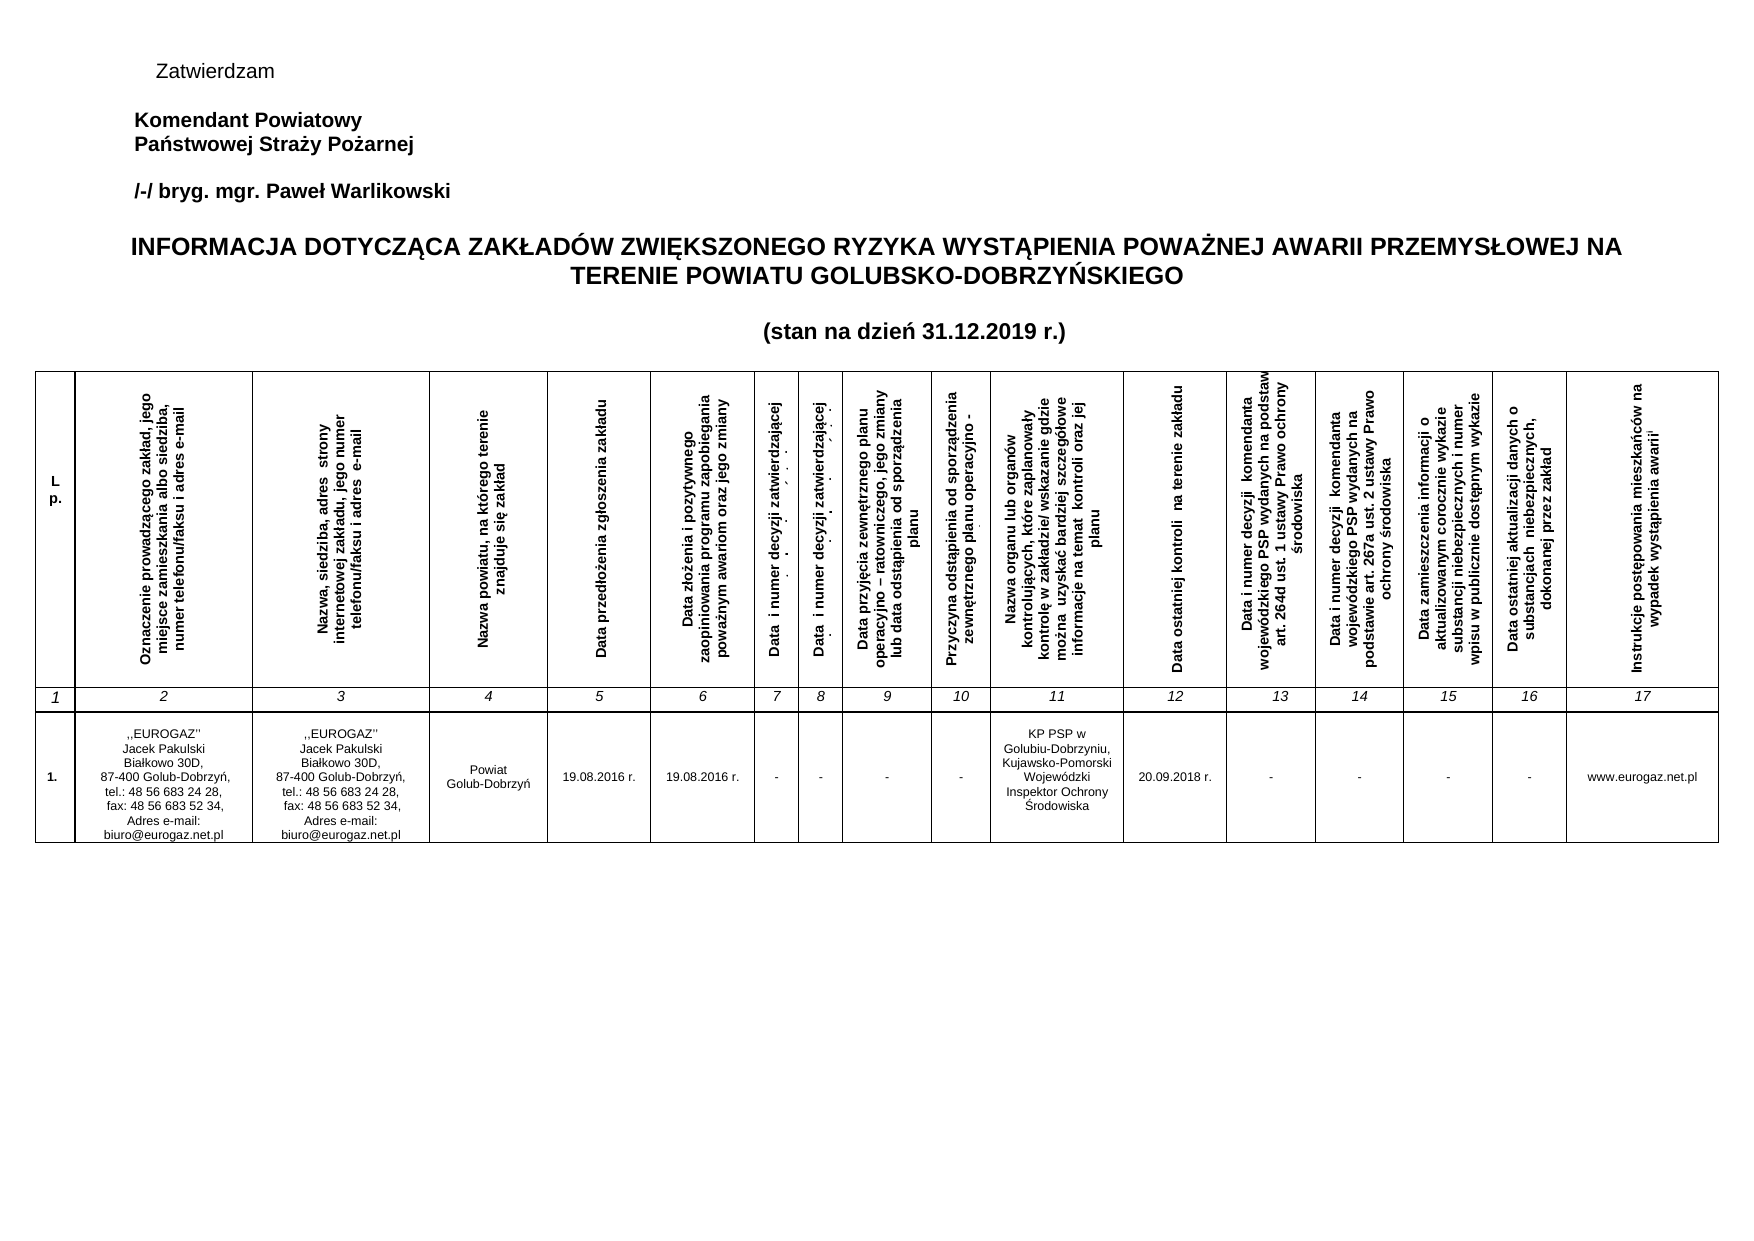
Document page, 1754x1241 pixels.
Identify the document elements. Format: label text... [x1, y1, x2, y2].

table_cell - [1493, 713, 1566, 842]
table_cell 13 [1227, 688, 1315, 711]
table_cell - [1316, 713, 1403, 842]
table_cell - [1227, 713, 1315, 842]
table_cell Powiat Golub-Dobrzyń [430, 713, 547, 842]
table_cell - [932, 713, 990, 842]
table_cell 2 [76, 688, 252, 711]
table_cell - [755, 713, 798, 842]
table_cell - [1404, 713, 1492, 842]
table_cell 4 [430, 688, 547, 711]
text (stan na dzień 31.12.2019 r.) [150, 318, 1679, 345]
table_cell 16 [1493, 688, 1566, 711]
table_cell www.eurogaz.net.pl [1567, 713, 1718, 842]
table_header Data i numer decyzji zatwierdzającej raport o bezpieczeństwie [755, 372, 798, 687]
text /-/ bryg. mgr. Paweł Warlikowski [60, 179, 1679, 203]
table_cell 10 [932, 688, 990, 711]
table_cell 19.08.2016 r. [651, 713, 754, 842]
table_header Data ostatniej kontroli na terenie zakładu [1124, 372, 1226, 687]
table_cell 9 [843, 688, 931, 711]
table_header Oznaczenie prowadzącego zakład, jego miejsce zamieszkania albo siedziba, numer telefonu/faksu i adres e-mail [76, 372, 252, 687]
table_header Nazwa organu lub organów kontrolujących, które zaplanowały kontrolę w zakładzie/ wskazanie gdzie można uzyskać bardziej szczegółowe informacje na temat kontroli oraz jej planu [991, 372, 1123, 687]
table_header Data złożenia i pozytywnego zaopiniowania programu zapobiegania poważnym awariom oraz jego zmiany [651, 372, 754, 687]
table_cell 14 [1316, 688, 1403, 711]
text Państwowej Straży Pożarnej [60, 131, 1679, 155]
table_cell 11 [991, 688, 1123, 711]
table_cell 15 [1404, 688, 1492, 711]
text INFORMACJA DOTYCZĄCA ZAKŁADÓW ZWIĘKSZONEGO RYZYKA WYSTĄPIENIA POWAŻNEJ AWARII PRZEMYSŁOWEJ NA TERENIE POWIATU GOLUBSKO-DOBRZYŃSKIEGO [75, 232, 1679, 289]
table_cell - [799, 713, 842, 842]
table_cell 8 [799, 688, 842, 711]
table_cell ,,EUROGAZ’’ Jacek Pakulski Białkowo 30D, 87-400 Golub-Dobrzyń, tel.: 48 56 683 24 28, fax: 48 56 683 52 34, Adres e-mail: biuro@eurogaz.net.pl [253, 713, 429, 842]
table_cell 20.09.2018 r. [1124, 713, 1226, 842]
table_cell 17 [1567, 688, 1718, 711]
table_cell 12 [1124, 688, 1226, 711]
table_header Lp. [36, 372, 74, 687]
table_cell 1 [36, 688, 74, 711]
table_header Data i numer decyzji zatwierdzającej zmiany w raporcie o bezpieczeństwie [799, 372, 842, 687]
table_header Instrukcje postępowania mieszkańców na wypadek wystąpienia awarii [1567, 372, 1718, 687]
table_cell 1. [36, 713, 74, 842]
table_header Nazwa, siedziba, adres strony internetowej zakładu, jego numer telefonu/faksu i adres e-mail [253, 372, 429, 687]
table_cell 6 [651, 688, 754, 711]
table_cell 7 [755, 688, 798, 711]
table_cell 3 [253, 688, 429, 711]
table_header Data zamieszczenia informacji o aktualizowanym corocznie wykazie substancji niebezpiecznych i numer wpisu w publicznie dostępnym wykazie [1404, 372, 1492, 687]
table_header Przyczyna odstąpienia od sporządzenia zewnętrznego planu operacyjno - ratowniczego [932, 372, 990, 687]
table_header Data przedłożenia zgłoszenia zakładu [548, 372, 650, 687]
table_header Data i numer decyzji komendanta wojewódzkiego PSP wydanych na podstawie art. 267a ust. 2 ustawy Prawo ochrony środowiska [1316, 372, 1403, 687]
table_header Nazwa powiatu, na którego terenie znajduje się zakład [430, 372, 547, 687]
table_cell ,,EUROGAZ’’ Jacek Pakulski Białkowo 30D, 87-400 Golub-Dobrzyń, tel.: 48 56 683 24 28, fax: 48 56 683 52 34, Adres e-mail: biuro@eurogaz.net.pl [76, 713, 252, 842]
table_header Data przyjęcia zewnętrznego planu operacyjno – ratowniczego, jego zmiany lub data odstąpienia od sporządzenia planu [843, 372, 931, 687]
text Zatwierdzam [75, 59, 1679, 83]
table_cell - [843, 713, 931, 842]
table_header Data i numer decyzji komendanta wojewódzkiego PSP wydanych na podstawie art. 264d ust. 1 ustawy Prawo ochrony środowiska [1227, 372, 1315, 687]
table_cell 5 [548, 688, 650, 711]
table_cell 19.08.2016 r. [548, 713, 650, 842]
text Komendant Powiatowy [60, 107, 1679, 131]
table_cell KP PSP w Golubiu-Dobrzyniu, Kujawsko-Pomorski Wojewódzki Inspektor Ochrony Środowiska [991, 713, 1123, 842]
table_header Data ostatniej aktualizacji danych o substancjach niebezpiecznych, dokonanej przez zakład [1493, 372, 1566, 687]
